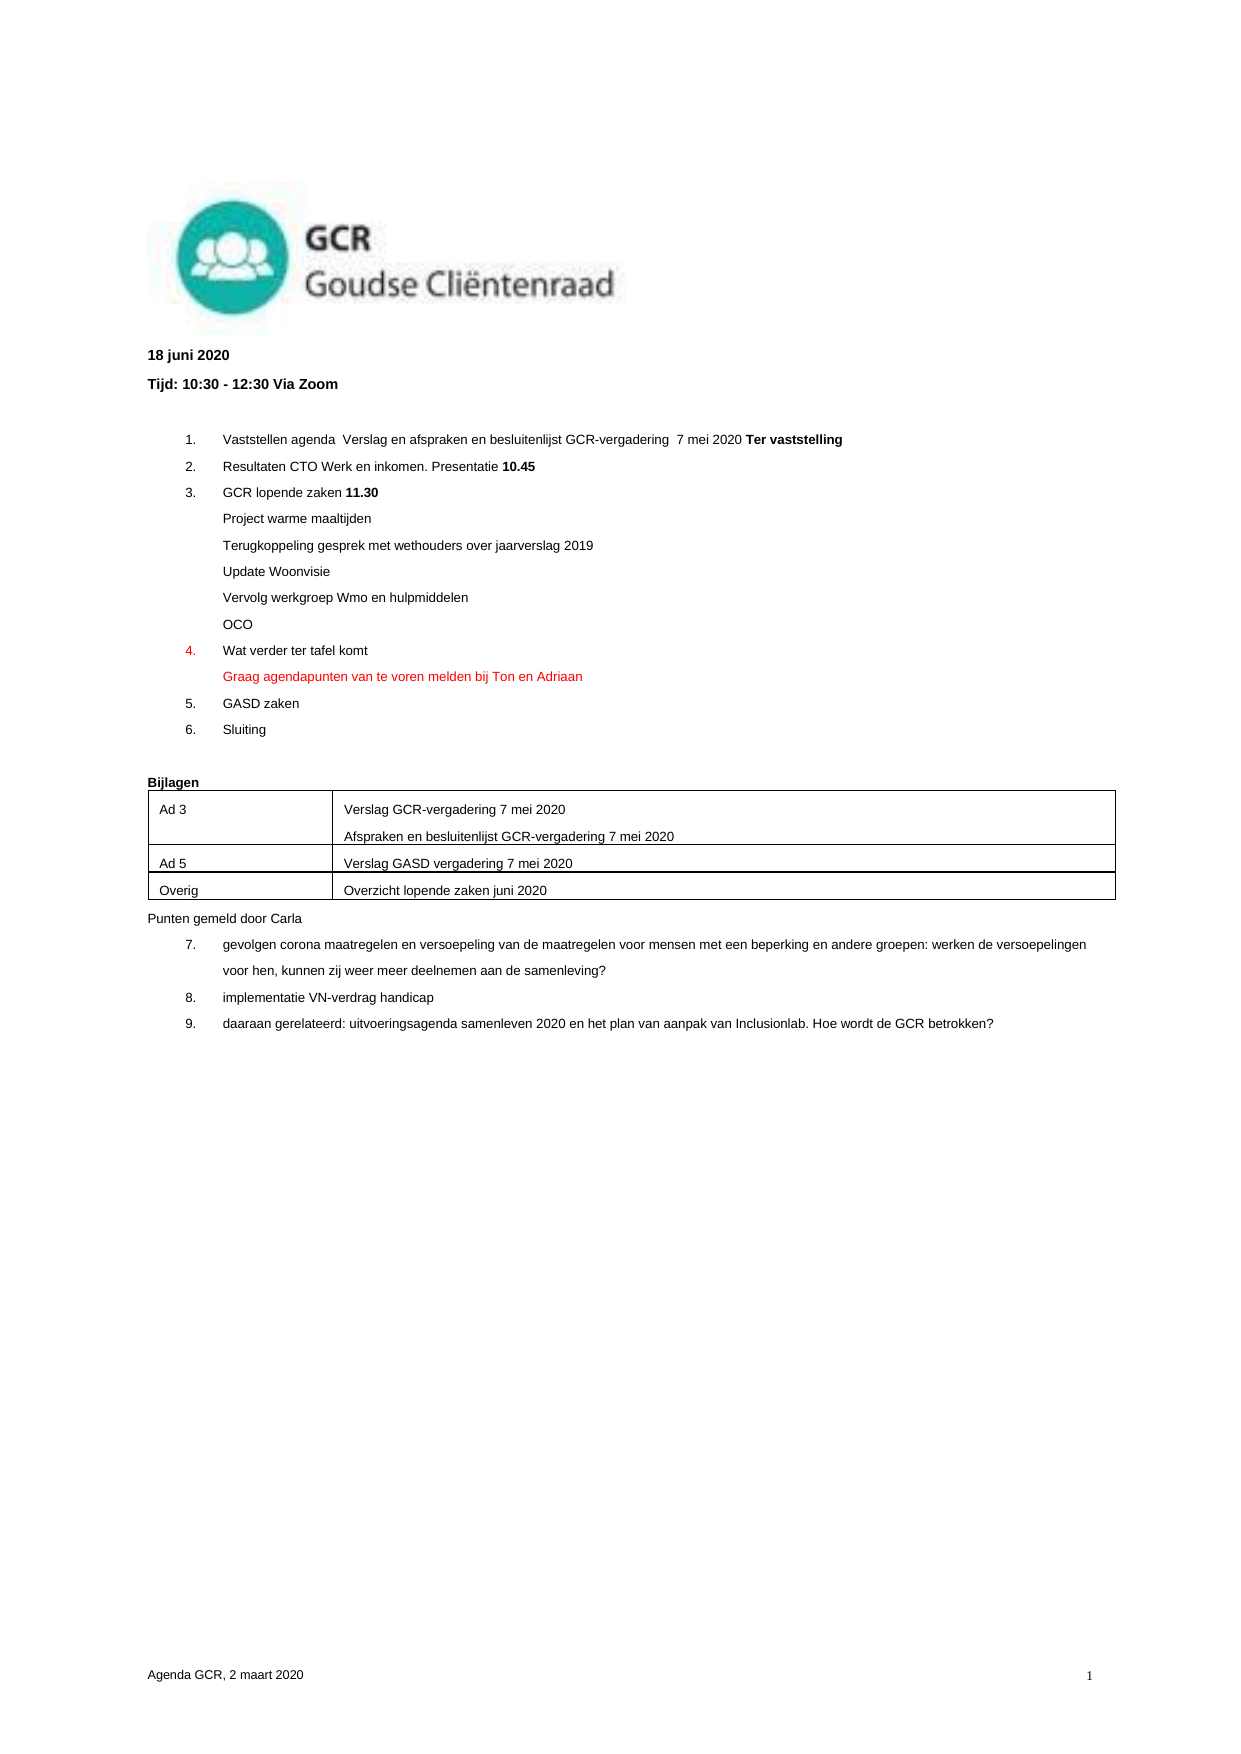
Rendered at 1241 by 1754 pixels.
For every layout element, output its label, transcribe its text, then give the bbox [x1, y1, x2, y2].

text Bijlagen [147, 764, 1093, 790]
text Tijd: 10:30 - 12:30 Via Zoom [147, 364, 1093, 392]
table_header Verslag GCR-vergadering 7 mei 2020 Afspraken en besluitenlijst GCR-vergadering 7 mei 2020 [333, 791, 1115, 844]
table_cell Overzicht lopende zaken juni 2020 [333, 873, 1115, 899]
list Resultaten CTO Werk en inkomen. Presentatie 10.45 [185, 448, 1093, 474]
list daaraan gerelateerd: uitvoeringsagenda samenleven 2020 en het plan van aanpak van Inclusionlab. Hoe wordt de GCR betrokken? [185, 1005, 1093, 1032]
text Punten gemeld door Carla [147, 900, 1093, 926]
list gevolgen corona maatregelen en versoepeling van de maatregelen voor mensen met een beperking en andere groepen: werken de versoepelingen voor hen, kunnen zij weer meer deelnemen aan de samenleving? [185, 926, 1093, 979]
table_cell Verslag GASD vergadering 7 mei 2020 [333, 845, 1115, 871]
list Vervolg werkgroep Wmo en hulpmiddelen OCO [223, 579, 1093, 632]
list GCR lopende zaken 11.30 Project warme maaltijden Terugkoppeling gesprek met wethouders over jaarverslag 2019 Update Woonvisie [185, 474, 1093, 579]
list implementatie VN-verdrag handicap [185, 979, 1093, 1005]
table_cell Ad 5 [149, 845, 332, 871]
picture [147, 182, 647, 335]
list Vaststellen agenda Verslag en afspraken en besluitenlijst GCR-vergadering 7 mei 2020 Ter vaststelling [185, 421, 1093, 448]
list GASD zaken [185, 685, 1093, 711]
text 18 juni 2020 [147, 335, 1093, 364]
list Sluiting [185, 711, 1093, 737]
table_cell Overig [149, 873, 332, 899]
list Wat verder ter tafel komt Graag agendapunten van te voren melden bij Ton en Adriaan [185, 632, 1093, 685]
table_header Ad 3 [149, 791, 332, 844]
